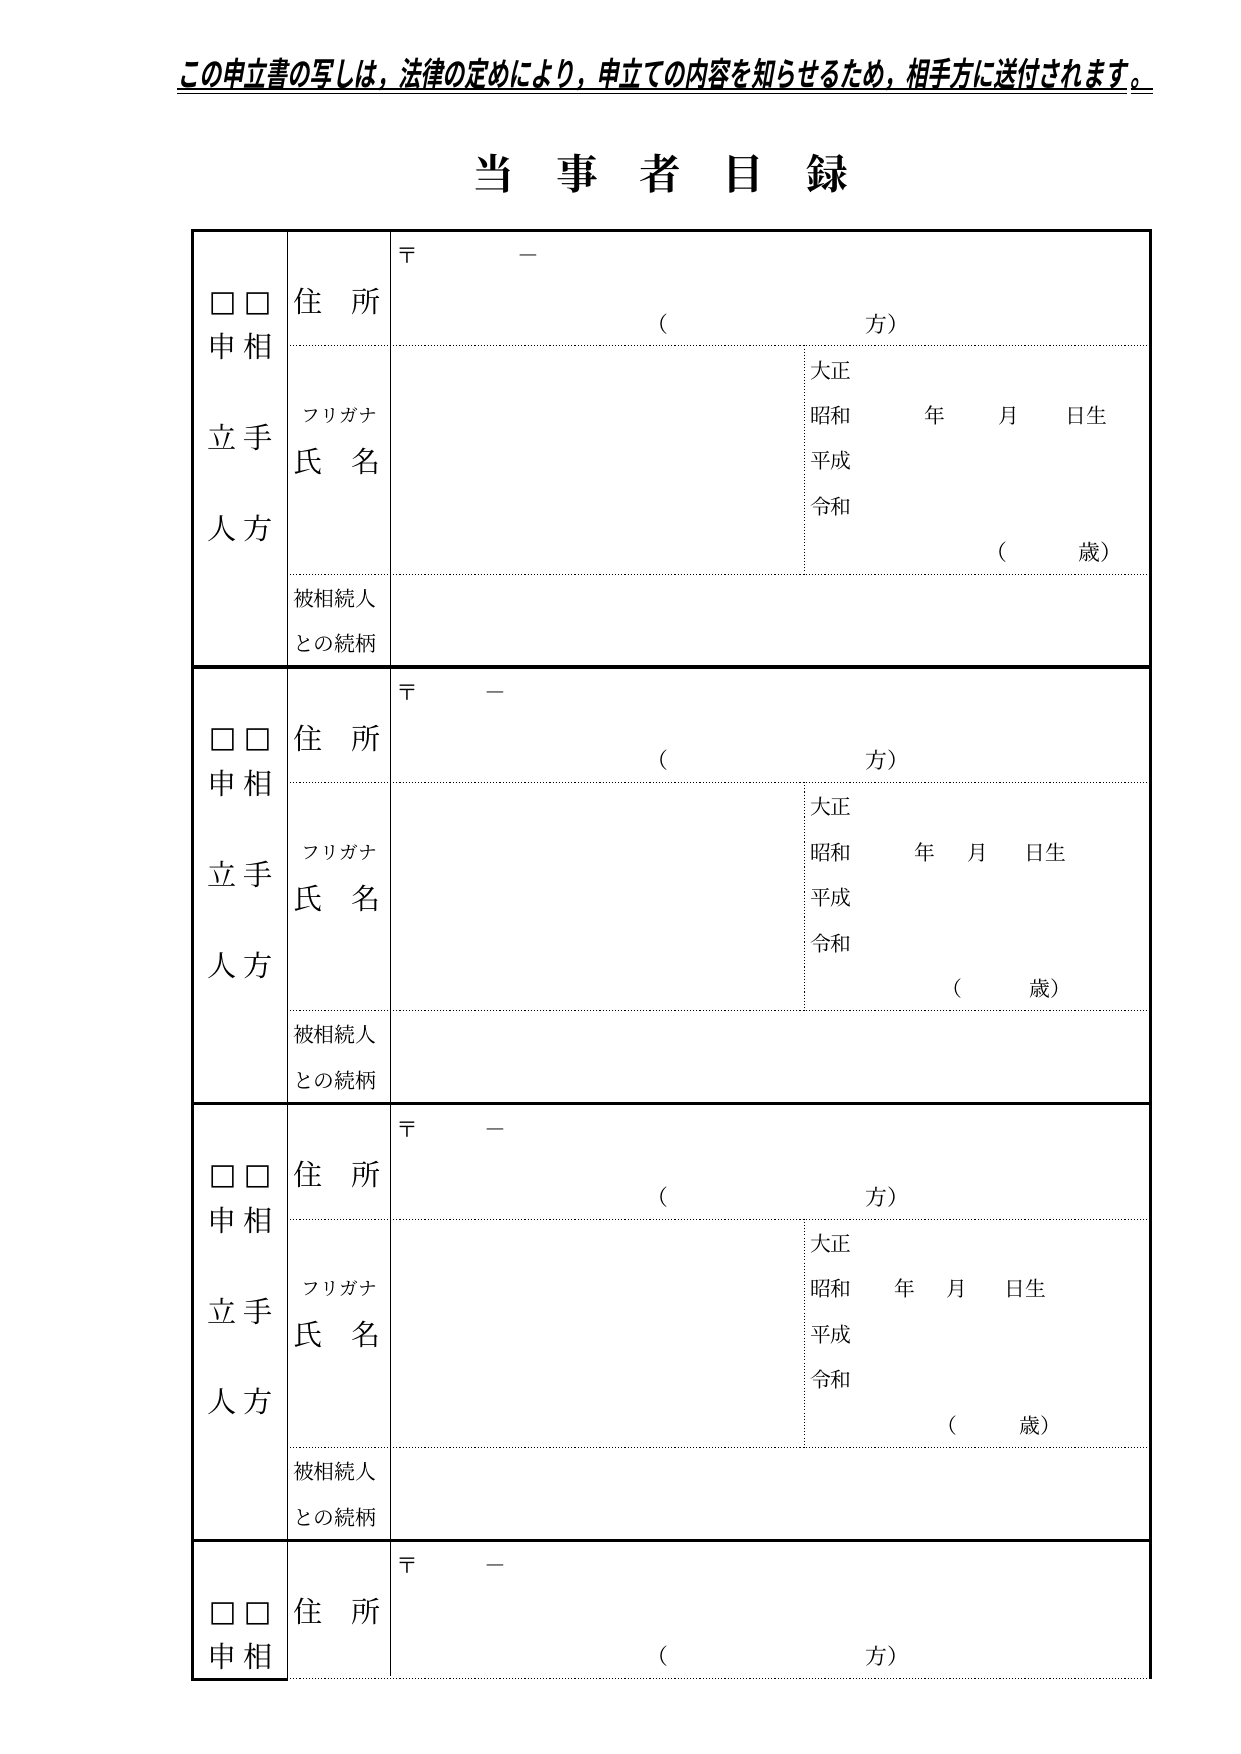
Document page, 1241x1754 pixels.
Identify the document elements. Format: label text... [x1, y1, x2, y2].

table_cell 住 所 [288, 1542, 391, 1678]
table_cell □ □ 申 相 立 手 人 方 [194, 1105, 287, 1539]
table_cell 被相続人 との続柄 [288, 574, 390, 665]
table_cell 大正 昭和 年 月 日生 平成 令和 （ 歳） [804, 1219, 1149, 1447]
table_cell [391, 345, 804, 573]
table_header 〒 － （ 方） [391, 232, 1149, 345]
table_cell [391, 782, 804, 1010]
table_cell 被相続人 との続柄 [288, 1010, 390, 1102]
table_cell 住 所 [288, 669, 390, 782]
table_cell フリガナ 氏 名 [288, 345, 390, 573]
table_cell □ □ 申 相 立 手 人 方 [194, 1542, 287, 1678]
table_cell フリガナ 氏 名 [288, 1219, 390, 1447]
table_cell 大正 昭和 年 月 日生 平成 令和 （ 歳） [804, 345, 1149, 573]
table_cell 〒 － （ 方） [391, 669, 1149, 782]
table_cell [391, 1447, 1149, 1539]
table_cell □ □ 申 相 立 手 人 方 [194, 669, 287, 1102]
text 当 事 者 目 録 [186, 138, 1134, 206]
table_cell フリガナ 氏 名 [288, 782, 390, 1010]
table_cell 〒 － （ 方） [391, 1105, 1149, 1219]
table_cell [391, 1010, 1149, 1102]
table_cell [391, 574, 1149, 665]
table_cell 住 所 [288, 1105, 390, 1219]
table_cell 〒 － （ 方） [391, 1542, 1149, 1678]
table_cell 被相続人 との続柄 [288, 1447, 390, 1539]
table_cell [391, 1219, 804, 1447]
table_header □ □ 申 相 立 手 人 方 [194, 232, 287, 665]
table_header 住 所 [288, 232, 390, 345]
table_cell 大正 昭和 年 月 日生 平成 令和 （ 歳） [804, 782, 1149, 1010]
